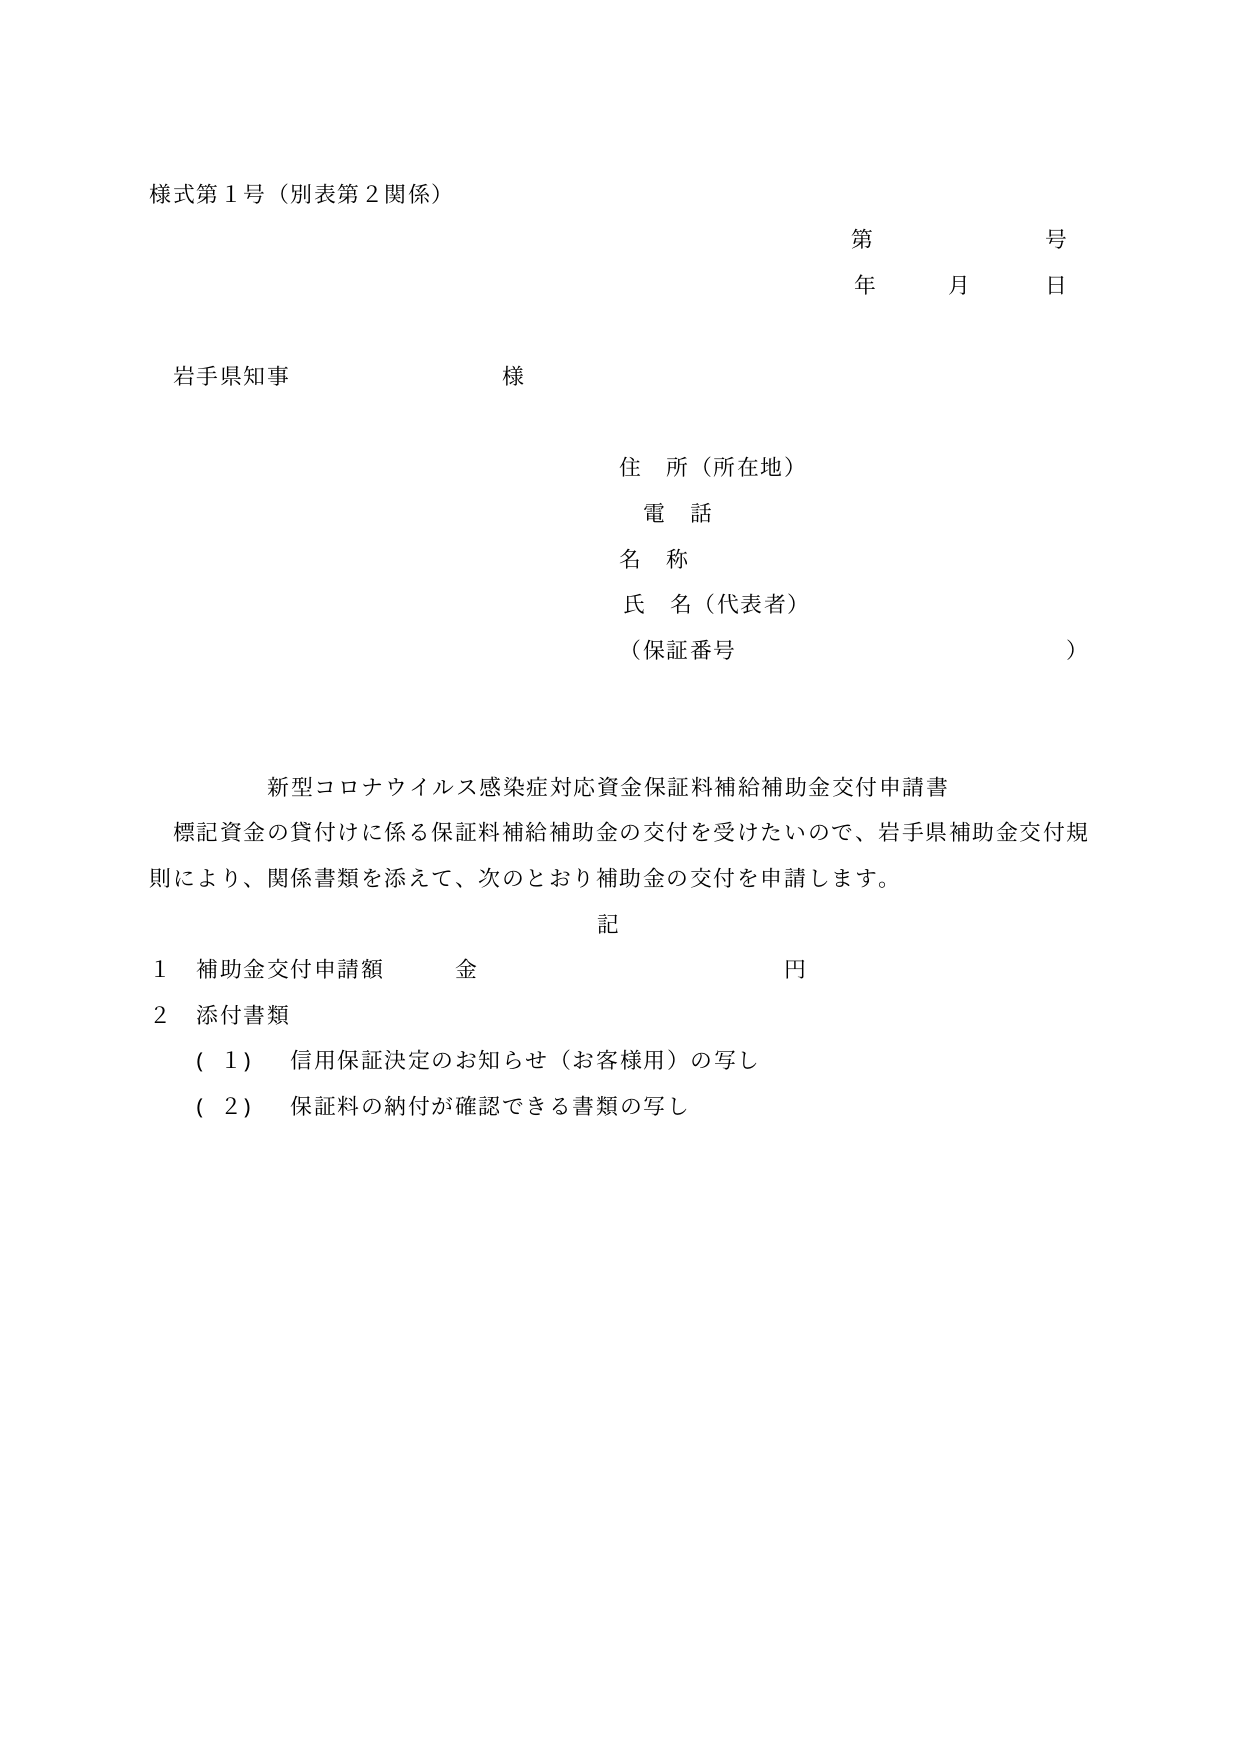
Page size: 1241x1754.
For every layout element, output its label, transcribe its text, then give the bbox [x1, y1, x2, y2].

text （保証番号 ） [149, 626, 1092, 672]
text 新型コロナウイルス感染症対応資金保証料補給補助金交付申請書 [149, 763, 1068, 808]
text 様式第１号（別表第２関係） [149, 170, 1091, 215]
text 標記資金の貸付けに係る保証料補給補助金の交付を受けたいので、岩手県補助金交付規則により、関係書類を添えて、次のとおり補助金の交付を申請します。 [149, 808, 1092, 900]
text (２) 保証料の納付が確認できる書類の写し [149, 1082, 1068, 1128]
text 電 話 [149, 489, 1092, 535]
text 氏 名（代表者） [149, 580, 811, 626]
text ２ 添付書類 [149, 991, 1068, 1037]
text 岩手県知事 様 [149, 352, 1092, 398]
text １ 補助金交付申請額 金 円 [149, 945, 1092, 991]
text 住 所（所在地） [149, 443, 1092, 489]
text (１) 信用保証決定のお知らせ（お客様用）の写し [149, 1037, 1068, 1082]
text 年 月 日 [149, 261, 1068, 307]
text 第 号 [149, 215, 1068, 261]
text 名 称 [149, 535, 1092, 580]
text 記 [149, 900, 1068, 945]
